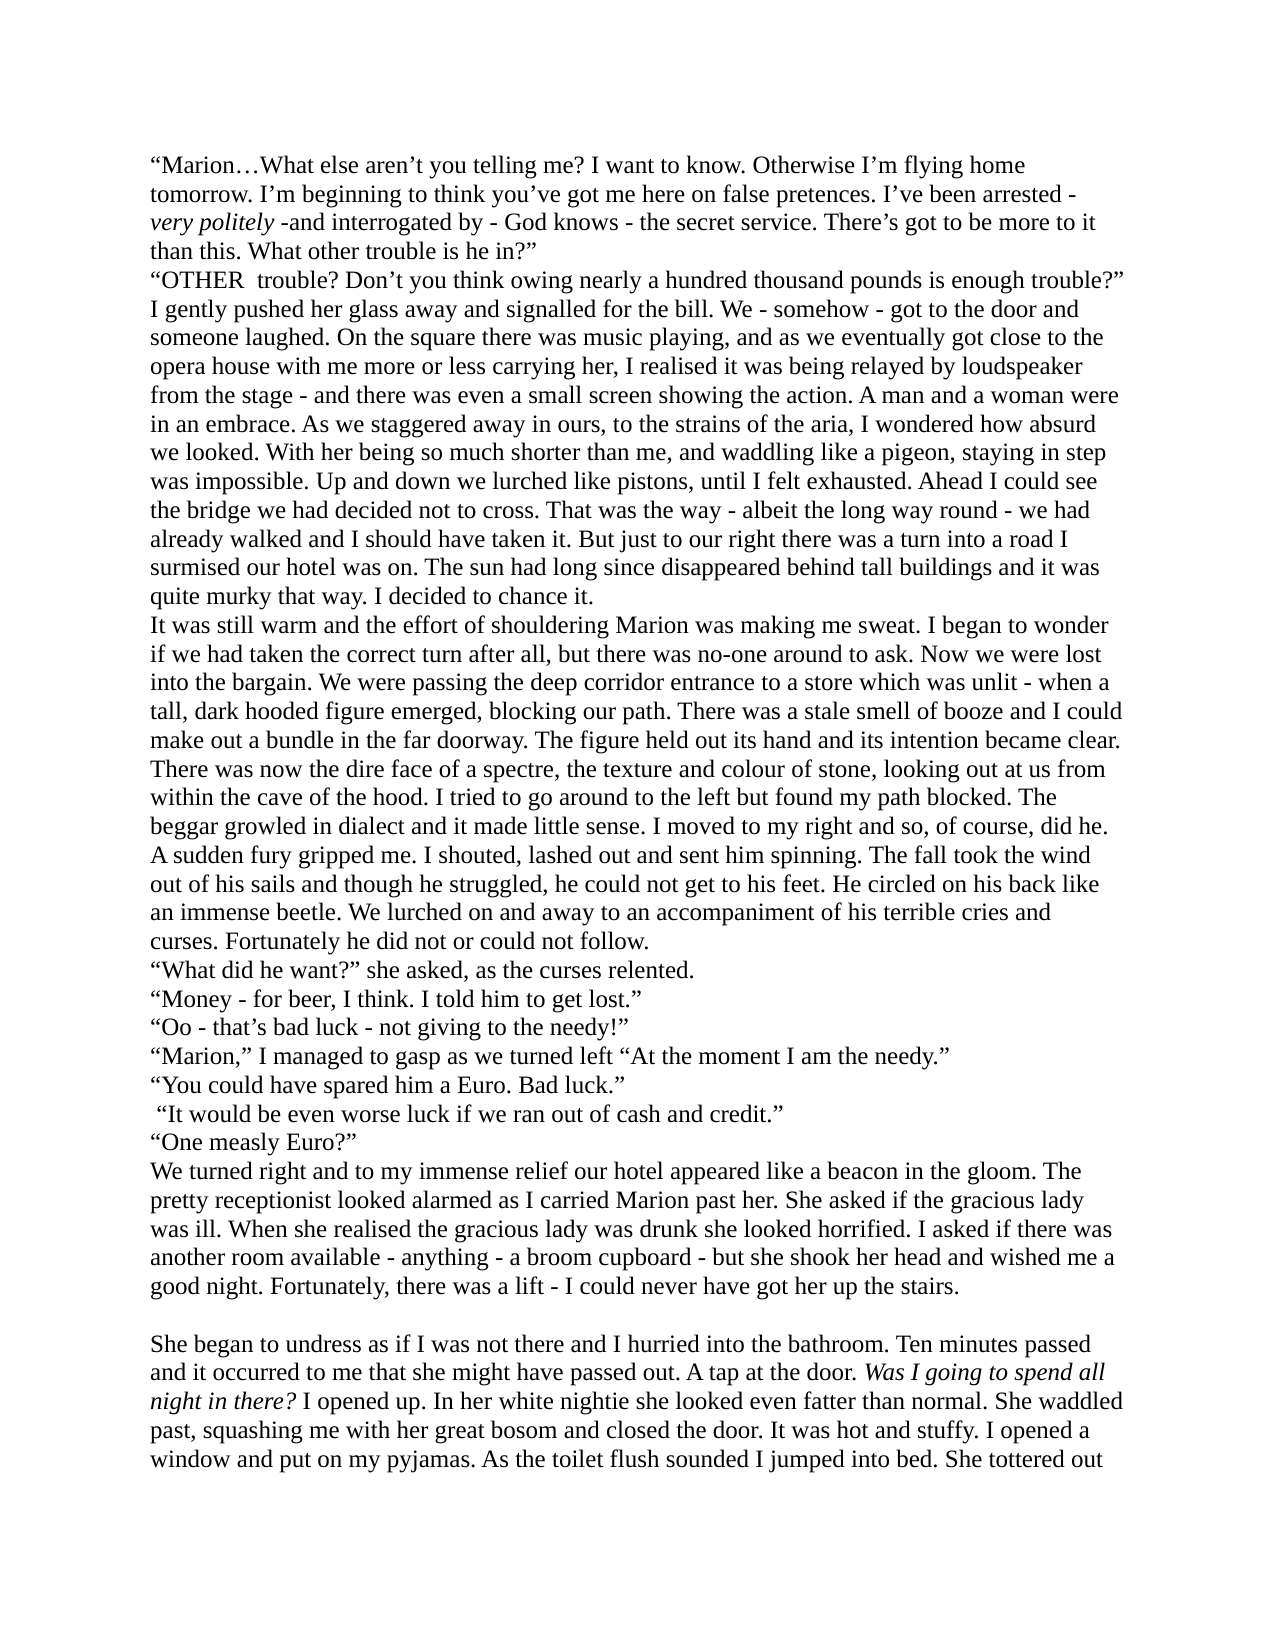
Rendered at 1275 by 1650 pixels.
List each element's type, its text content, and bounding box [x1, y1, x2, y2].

text “You could have spared him a Euro. Bad luck.” [150, 1070, 1125, 1099]
text I gently pushed her glass away and signalled for the bill. We - somehow - got to the door and someone laughed. On the square there was music playing, and as we eventually got close to the opera house with me more or less carrying her, I realised it was being relayed by loudspeaker from the stage - and there was even a small screen showing the action. A man and a woman were in an embrace. As we staggered away in ours, to the strains of the aria, I wondered how absurd we looked. With her being so much shorter than me, and waddling like a pigeon, staying in step was impossible. Up and down we lurched like pistons, until I felt exhausted. Ahead I could see the bridge we had decided not to cross. That was the way - albeit the long way round - we had already walked and I should have taken it. But just to our right there was a turn into a road I surmised our hotel was on. The sun had long since disappeared behind tall buildings and it was quite murky that way. I decided to chance it. [150, 294, 1125, 610]
text “Marion…What else aren’t you telling me? I want to know. Otherwise I’m flying home tomorrow. I’m beginning to think you’ve got me here on false pretences. I’ve been arrested - very politely -and interrogated by - God knows - the secret service. There’s got to be more to it than this. What other trouble is he in?” [150, 150, 1125, 265]
text “OTHER trouble? Don’t you think owing nearly a hundred thousand pounds is enough trouble?” [150, 265, 1125, 294]
text We turned right and to my immense relief our hotel appeared like a beacon in the gloom. The pretty receptionist looked alarmed as I carried Marion past her. She asked if the gracious lady was ill. When she realised the gracious lady was drunk she looked horrified. I asked if there was another room available - anything - a broom cupboard - but she shook her head and wished me a good night. Fortunately, there was a lift - I could never have got her up the stairs. [150, 1156, 1125, 1300]
text It was still warm and the effort of shouldering Marion was making me sweat. I began to wonder if we had taken the correct turn after all, but there was no-one around to ask. Now we were lost into the bargain. We were passing the deep corridor entrance to a store which was unlit - when a tall, dark hooded figure emerged, blocking our path. There was a stale smell of booze and I could make out a bundle in the far doorway. The figure held out its hand and its intention became clear. There was now the dire face of a spectre, the texture and colour of stone, looking out at us from within the cave of the hood. I tried to go around to the left but found my path blocked. The beggar growled in dialect and it made little sense. I moved to my right and so, of course, did he. A sudden fury gripped me. I shouted, lashed out and sent him spinning. The fall took the wind out of his sails and though he struggled, he could not get to his feet. He circled on his back like an immense beetle. We lurched on and away to an accompaniment of his terrible cries and curses. Fortunately he did not or could not follow. [150, 610, 1125, 955]
text “What did he want?” she asked, as the curses relented. [150, 955, 1125, 984]
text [150, 1329, 1125, 1472]
text “Money - for beer, I think. I told him to get lost.” [150, 984, 1125, 1012]
text “Oo - that’s bad luck - not giving to the needy!” [150, 1012, 1125, 1041]
text “One measly Euro?” [150, 1127, 1125, 1156]
text “It would be even worse luck if we ran out of cash and credit.” [150, 1099, 1125, 1127]
text “Marion,” I managed to gasp as we turned left “At the moment I am the needy.” [150, 1041, 1125, 1070]
